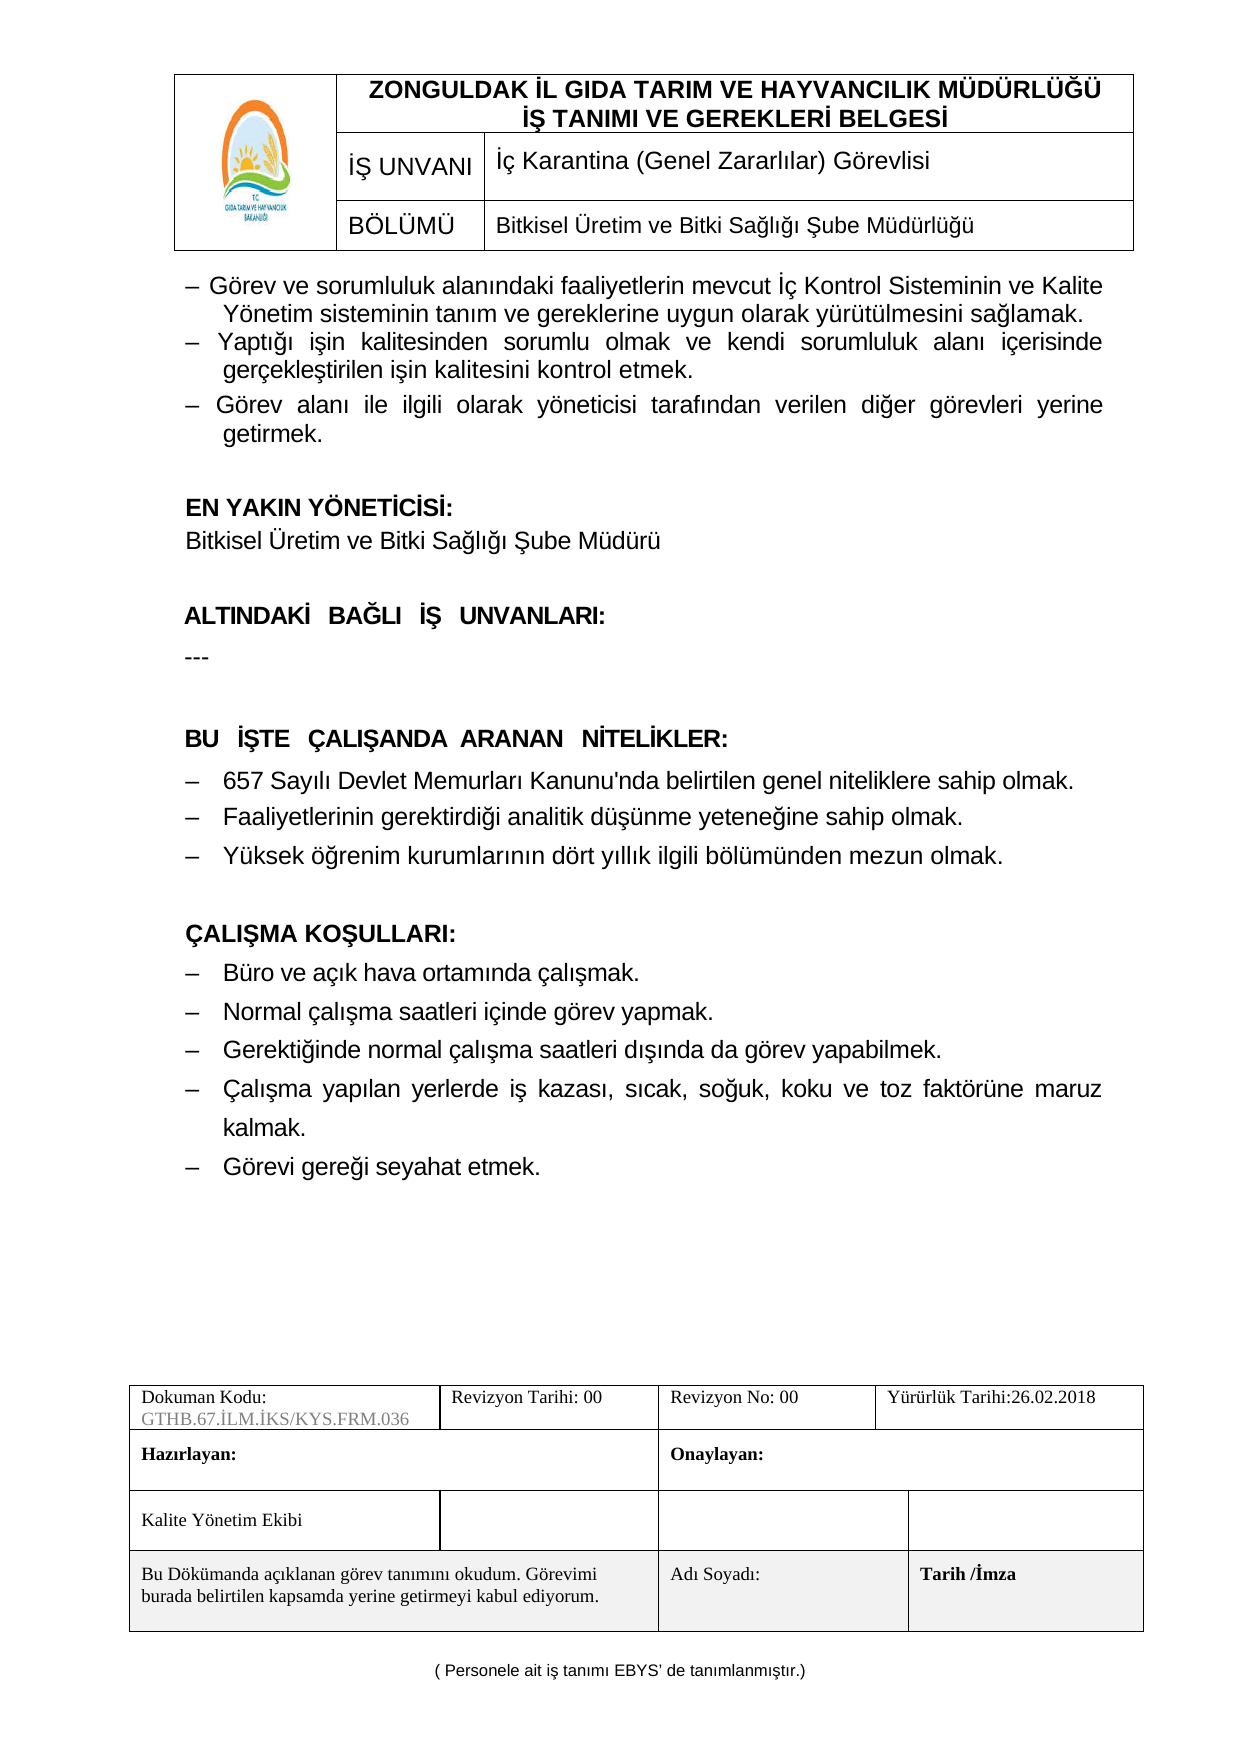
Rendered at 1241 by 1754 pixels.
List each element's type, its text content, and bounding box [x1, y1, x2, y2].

picture [195, 96, 316, 228]
list Çalışma yapılan yerlerde iş kazası, sıcak, soğuk, koku ve toz faktörüne maruz kalmak. [185, 1067, 1104, 1144]
list Büro ve açık hava ortamında çalışmak. [185, 950, 1104, 989]
text EN YAKIN YÖNETİCİSİ: [185, 493, 1104, 522]
text Bitkisel Üretim ve Bitki Sağlığı Şube Müdürü [185, 526, 1104, 555]
list Faaliyetlerinin gerektirdiği analitik düşünme yeteneğine sahip olmak. [185, 794, 1104, 833]
list Görevi gereği seyahat etmek. [185, 1144, 1104, 1183]
list Yaptığı işin kalitesinden sorumlu olmak ve kendi sorumluluk alanı içerisinde gerçekleştirilen işin kalitesini kontrol etmek. [185, 328, 1104, 384]
list Görev ve sorumluluk alanındaki faaliyetlerin mevcut İç Kontrol Sisteminin ve Kalite Yönetim sisteminin tanım ve gereklerine uygun olarak yürütülmesini sağlamak. [185, 272, 1104, 328]
list Yüksek öğrenim kurumlarının dört yıllık ilgili bölümünden mezun olmak. [185, 833, 1104, 872]
list Normal çalışma saatleri içinde görev yapmak. [185, 989, 1104, 1028]
text --- [177, 642, 1093, 671]
text ALTINDAKİ BAĞLI İŞ UNVANLARI: [148, 601, 1093, 629]
text ÇALIŞMA KOŞULLARI: [185, 911, 1104, 950]
list Gerektiğinde normal çalışma saatleri dışında da görev yapabilmek. [185, 1028, 1104, 1067]
text BU İŞTE ÇALIŞANDA ARANAN NİTELİKLER: [148, 724, 1093, 753]
list Görev alanı ile ilgili olarak yöneticisi tarafından verilen diğer görevleri yerine getirmek. [185, 390, 1104, 448]
list 657 Sayılı Devlet Memurları Kanunu'nda belirtilen genel niteliklere sahip olmak. [185, 766, 1104, 794]
